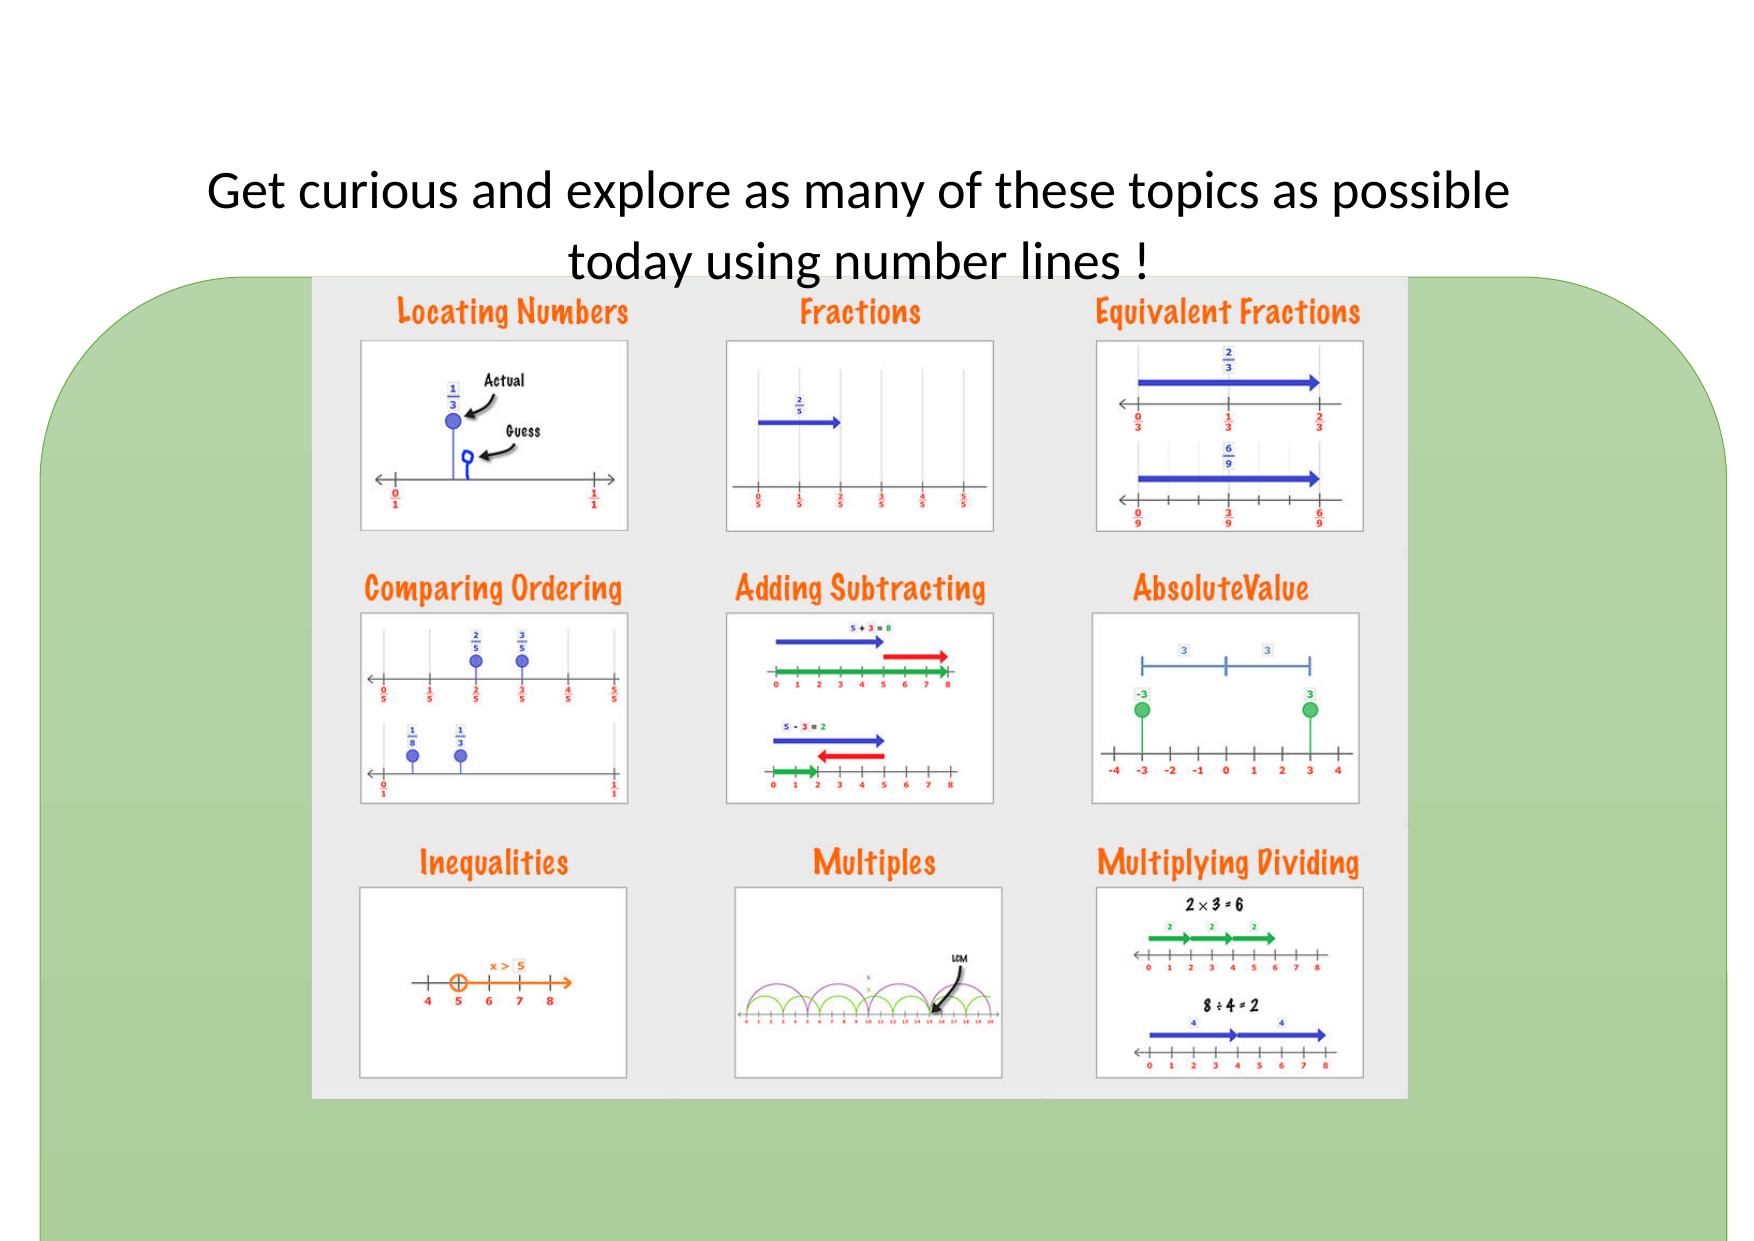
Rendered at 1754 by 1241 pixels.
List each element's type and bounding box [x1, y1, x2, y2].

picture [311, 277, 1409, 1100]
picture [801, 277, 815, 285]
